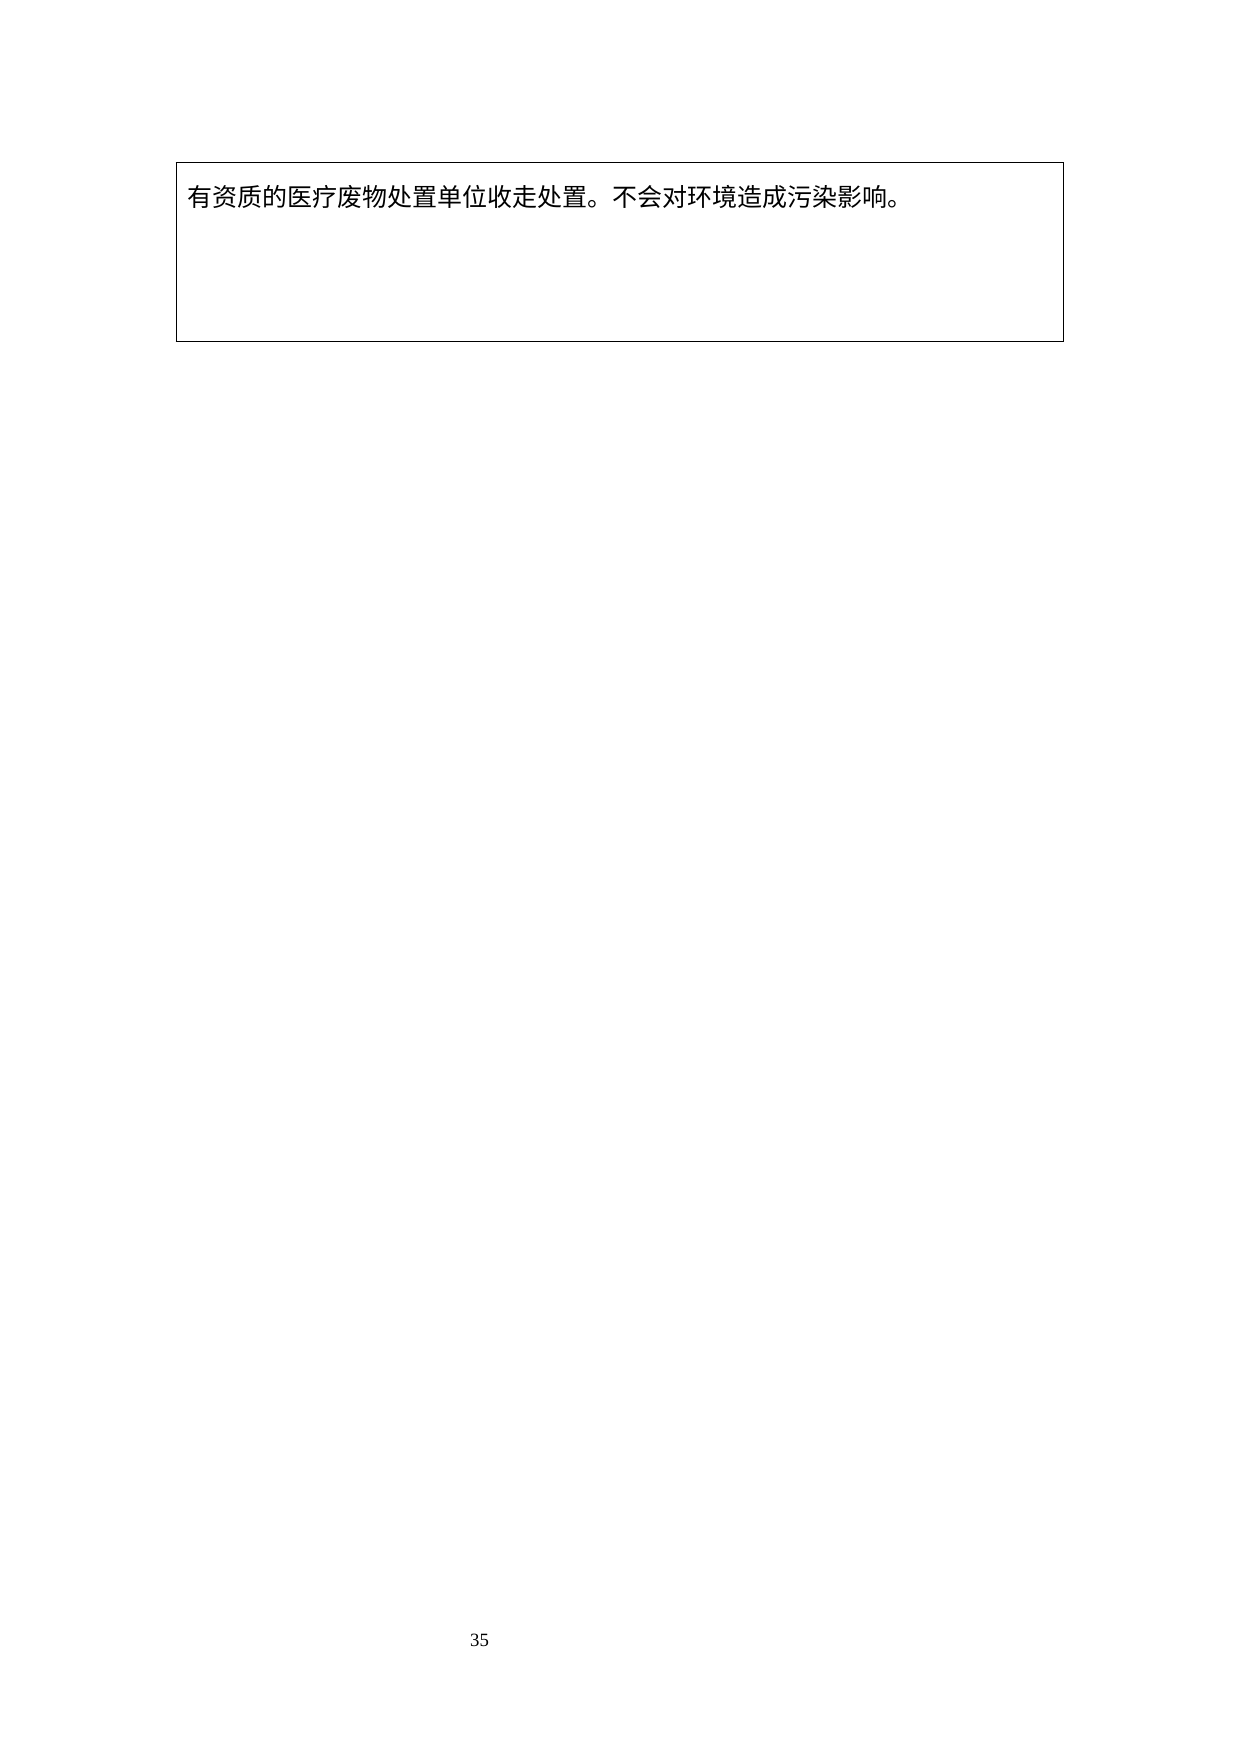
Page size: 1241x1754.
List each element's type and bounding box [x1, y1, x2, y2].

table_header [177, 163, 1063, 341]
